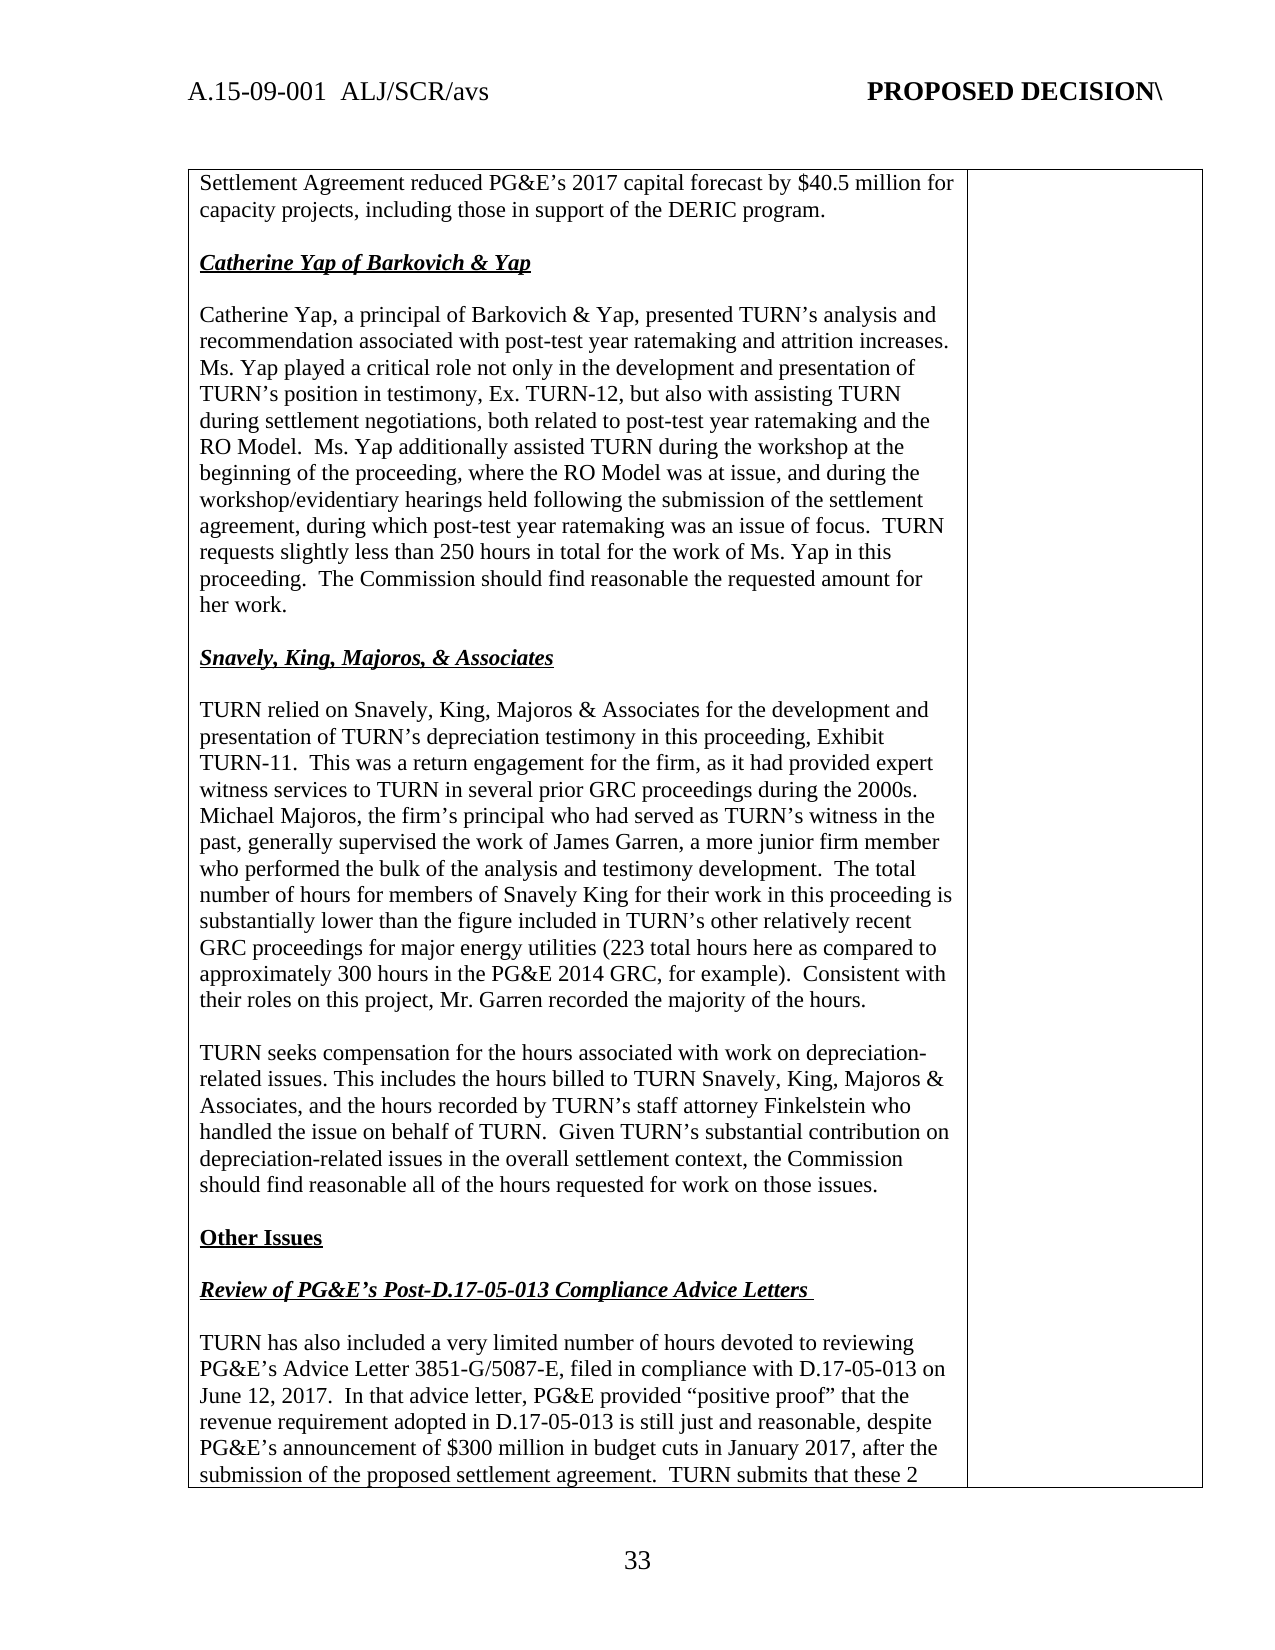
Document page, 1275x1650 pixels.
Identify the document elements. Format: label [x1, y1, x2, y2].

table_cell [189, 170, 967, 1487]
table_cell [968, 170, 1202, 1487]
